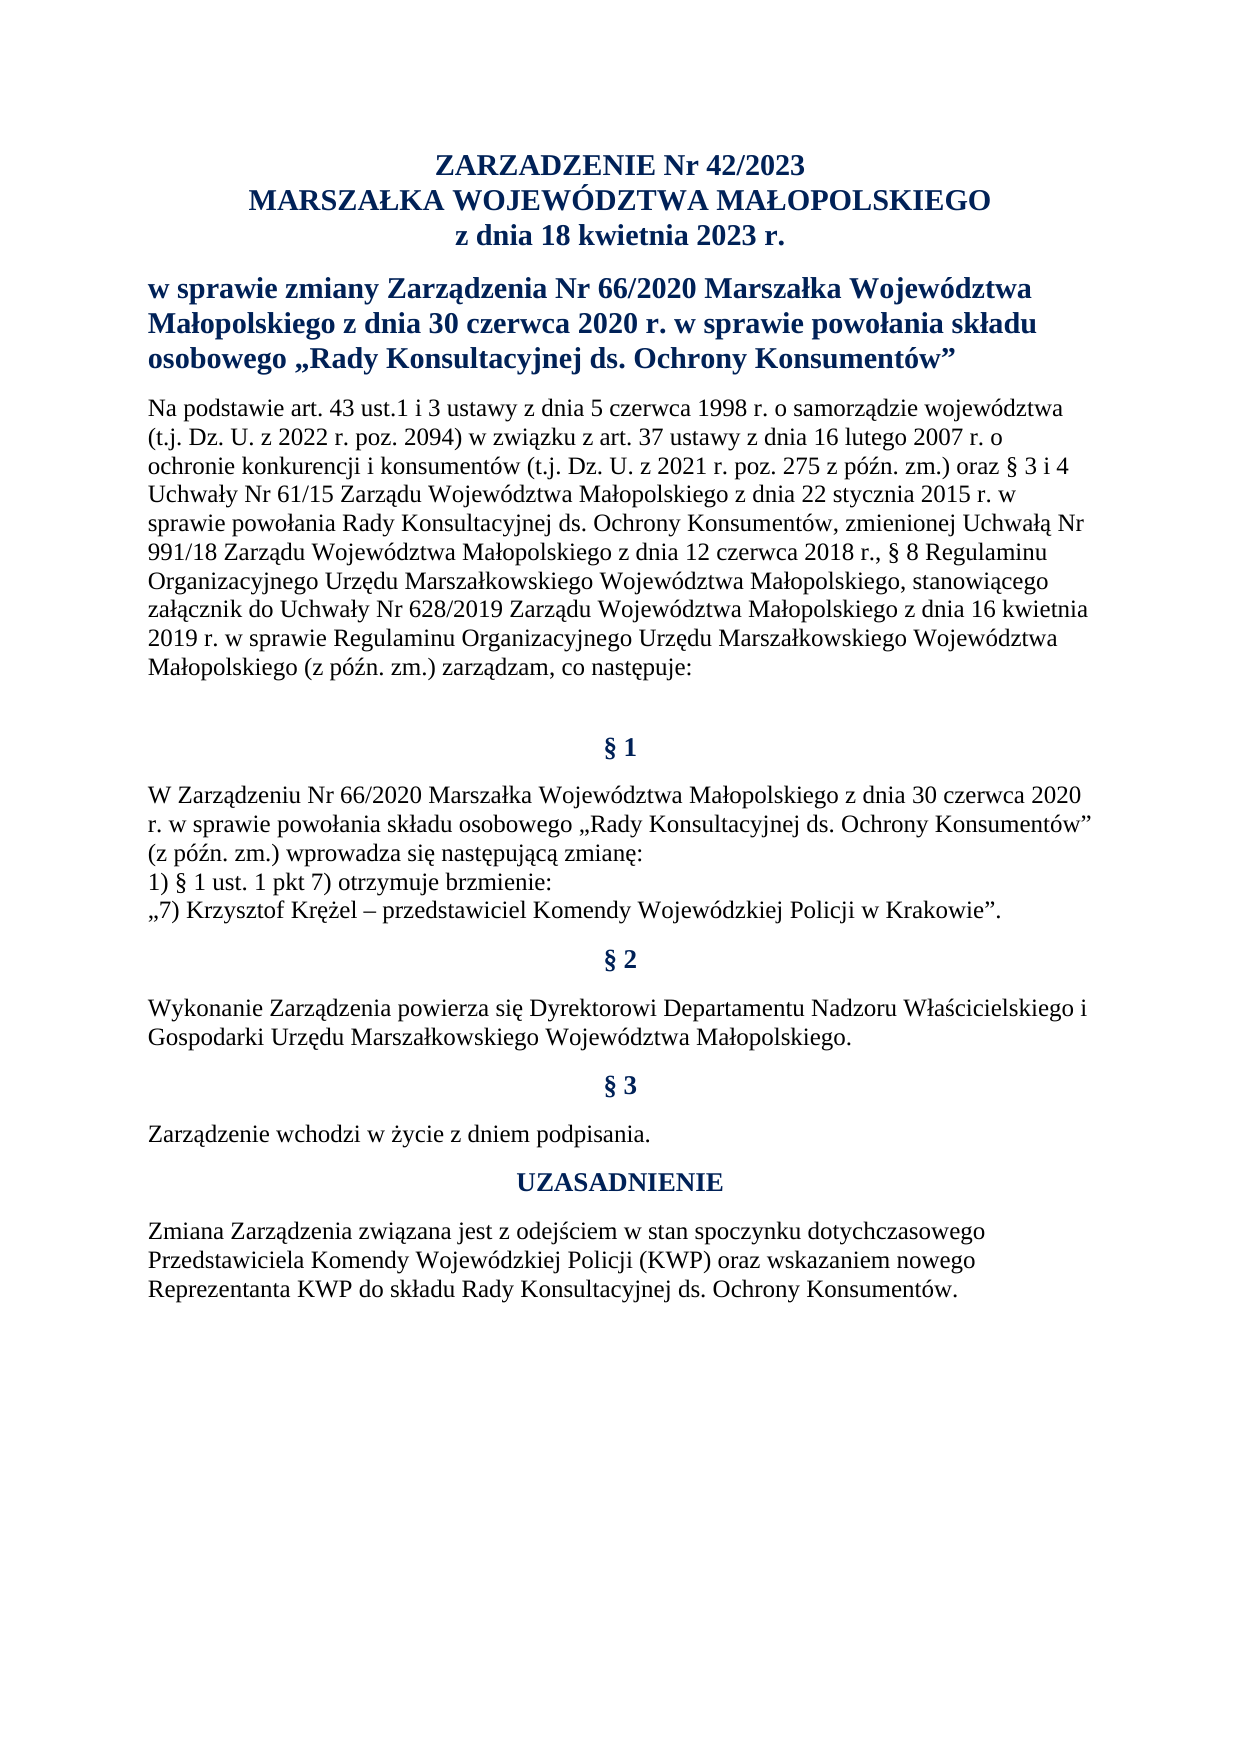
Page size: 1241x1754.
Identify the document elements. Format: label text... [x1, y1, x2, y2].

text Na podstawie art. 43 ust.1 i 3 ustawy z dnia 5 czerwca 1998 r. o samorządzie województwa (t.j. Dz. U. z 2022 r. poz. 2094) w związku z art. 37 ustawy z dnia 16 lutego 2007 r. o ochronie konkurencji i konsumentów (t.j. Dz. U. z 2021 r. poz. 275 z późn. zm.) oraz § 3 i 4 Uchwały Nr 61/15 Zarządu Województwa Małopolskiego z dnia 22 stycznia 2015 r. w sprawie powołania Rady Konsultacyjnej ds. Ochrony Konsumentów, zmienionej Uchwałą Nr 991/18 Zarządu Województwa Małopolskiego z dnia 12 czerwca 2018 r., § 8 Regulaminu Organizacyjnego Urzędu Marszałkowskiego Województwa Małopolskiego, stanowiącego załącznik do Uchwały Nr 628/2019 Zarządu Województwa Małopolskiego z dnia 16 kwietnia 2019 r. w sprawie Regulaminu Organizacyjnego Urzędu Marszałkowskiego Województwa Małopolskiego (z późn. zm.) zarządzam, co następuje: [148, 393, 1093, 681]
text § 3 [148, 1069, 1093, 1100]
text Zarządzenie wchodzi w życie z dniem podpisania. [148, 1119, 1093, 1148]
text w sprawie zmiany Zarządzenia Nr 66/2020 Marszałka Województwa Małopolskiego z dnia 30 czerwca 2020 r. w sprawie powołania składu osobowego „Rady Konsultacyjnej ds. Ochrony Konsumentów” [148, 270, 1093, 374]
text W Zarządzeniu Nr 66/2020 Marszałka Województwa Małopolskiego z dnia 30 czerwca 2020 r. w sprawie powołania składu osobowego „Rady Konsultacyjnej ds. Ochrony Konsumentów” (z późn. zm.) wprowadza się następującą zmianę: 1) § 1 ust. 1 pkt 7) otrzymuje brzmienie: „7) Krzysztof Krężel – przedstawiciel Komendy Wojewódzkiej Policji w Krakowie”. [148, 781, 1093, 924]
text ZARZADZENIE Nr 42/2023 MARSZAŁKA WOJEWÓDZTWA MAŁOPOLSKIEGO z dnia 18 kwietnia 2023 r. [148, 148, 1093, 252]
text UZASADNIENIE [148, 1167, 1093, 1198]
text Zmiana Zarządzenia związana jest z odejściem w stan spoczynku dotychczasowego Przedstawiciela Komendy Wojewódzkiej Policji (KWP) oraz wskazaniem nowego Reprezentanta KWP do składu Rady Konsultacyjnej ds. Ochrony Konsumentów. [148, 1216, 1093, 1303]
text Wykonanie Zarządzenia powierza się Dyrektorowi Departamentu Nadzoru Właścicielskiego i Gospodarki Urzędu Marszałkowskiego Województwa Małopolskiego. [148, 993, 1093, 1050]
text § 1 [148, 699, 1093, 762]
text § 2 [148, 943, 1093, 974]
